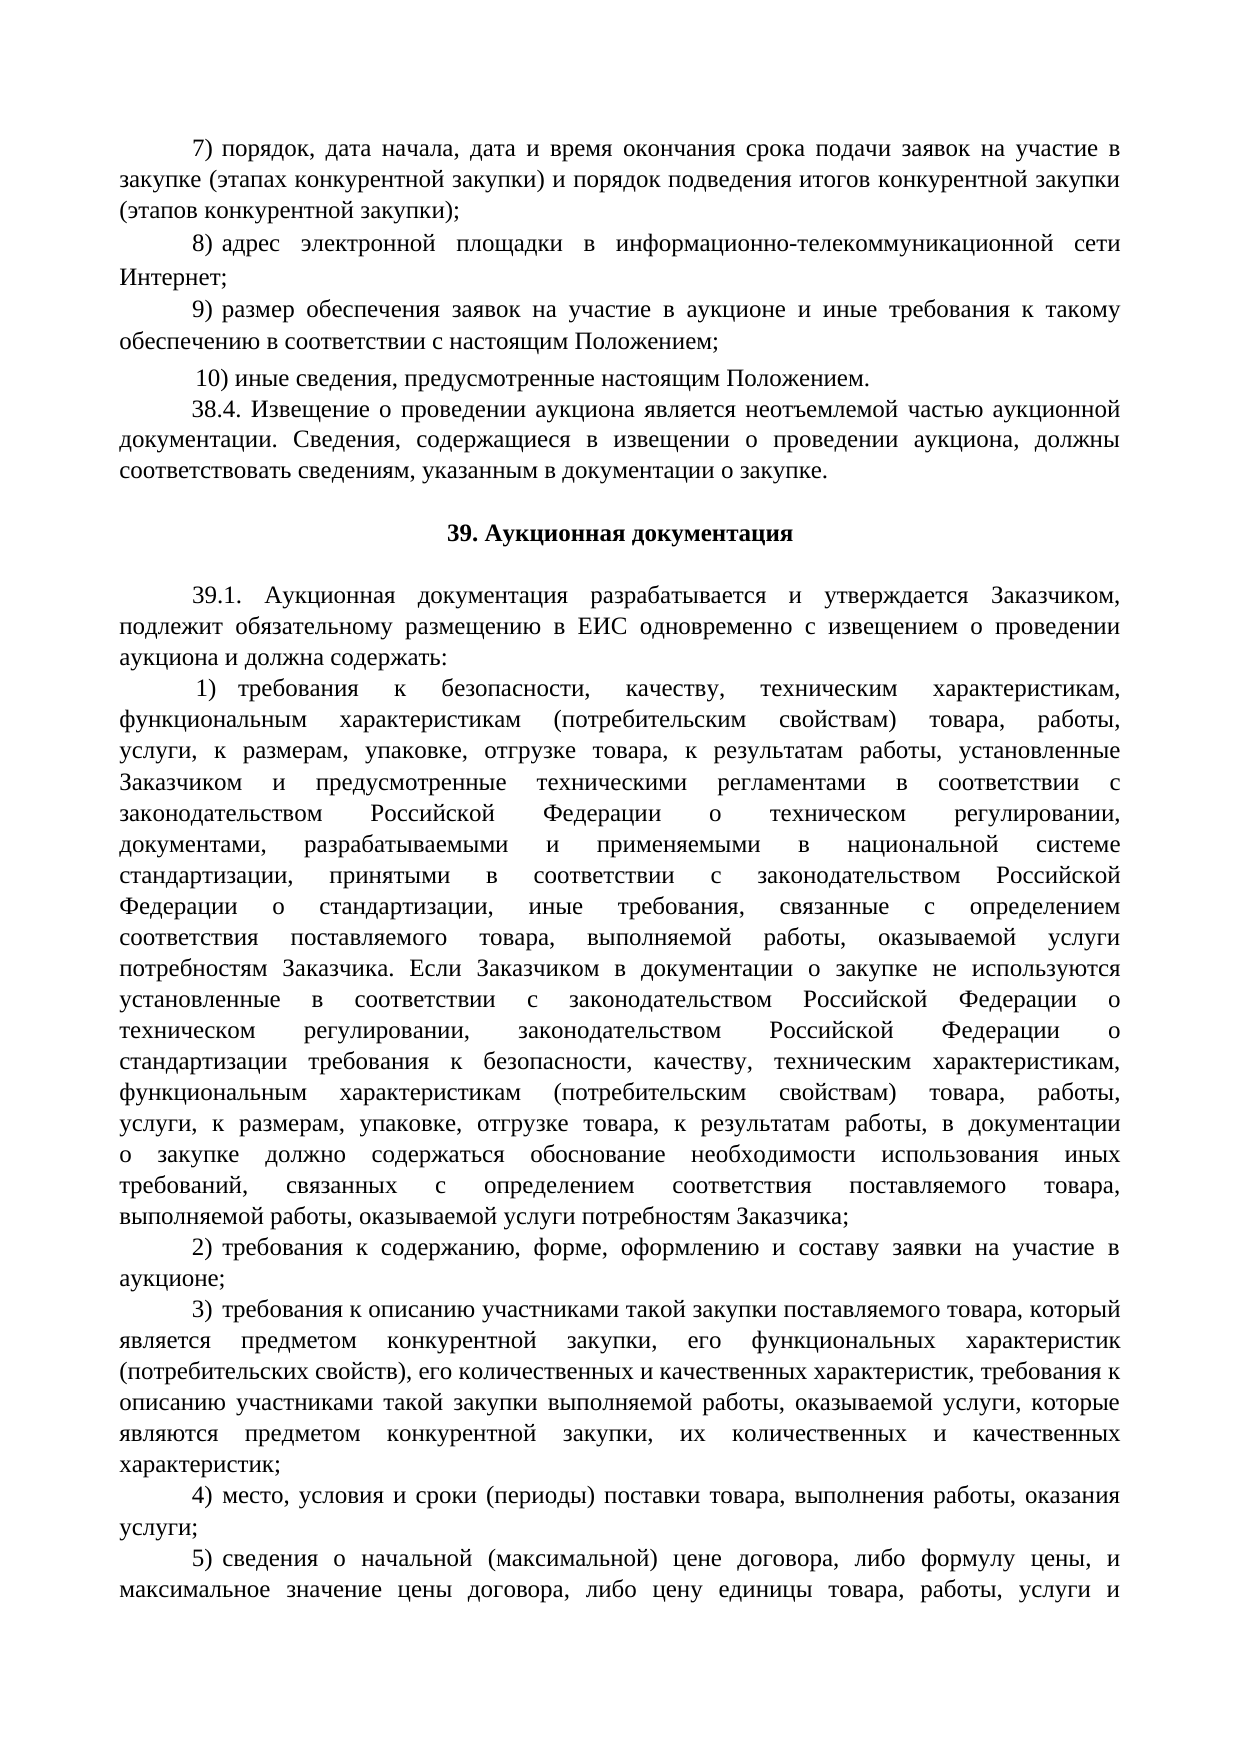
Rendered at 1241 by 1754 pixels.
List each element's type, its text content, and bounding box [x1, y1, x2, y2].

list порядок, дата начала, дата и время окончания срока подачи заявок на участие в закупке (этапах конкурентной закупки) и порядок подведения итогов конкурентной закупки (этапов конкурентной закупки); [119, 132, 1121, 225]
list требования к содержанию, форме, оформлению и составу заявки на участие в аукционе; [119, 1231, 1121, 1293]
text 38.4. Извещение о проведении аукциона является неотъемлемой частью аукционной документации. Сведения, содержащиеся в извещении о проведении аукциона, должны соответствовать сведениям, указанным в документации о закупке. [119, 392, 1121, 485]
text 1) требования к безопасности, качеству, техническим характеристикам, функциональным характеристикам (потребительским свойствам) товара, работы, услуги, к размерам, упаковке, отгрузке товара, к результатам работы, установленные Заказчиком и предусмотренные техническими регламентами в соответствии с законодательством Российской Федерации о техническом регулировании, документами, разрабатываемыми и применяемыми в национальной системе стандартизации, принятыми в соответствии с законодательством Российской Федерации о стандартизации, иные требования, связанные с определением соответствия поставляемого товара, выполняемой работы, оказываемой услуги потребностям Заказчика. Если Заказчиком в документации о закупке не используются установленные в соответствии с законодательством Российской Федерации о техническом регулировании, законодательством Российской Федерации о стандартизации требования к безопасности, качеству, техническим характеристикам, функциональным характеристикам (потребительским свойствам) товара, работы, услуги, к размерам, упаковке, отгрузке товара, к результатам работы, в документации о закупке должно содержаться обоснование необходимости использования иных требований, связанных с определением соответствия поставляемого товара, выполняемой работы, оказываемой услуги потребностям Заказчика; [119, 672, 1121, 1231]
text 39. Аукционная документация [119, 518, 1121, 547]
list адрес электронной площадки в информационно-телекоммуникационной сети Интернет; [119, 225, 1121, 292]
text 10) иные сведения, предусмотренные настоящим Положением. [195, 362, 1121, 392]
text 39.1. Аукционная документация разрабатывается и утверждается Заказчиком, подлежит обязательному размещению в ЕИС одновременно с извещением о проведении аукциона и должна содержать: [119, 578, 1121, 672]
list требования к описанию участниками такой закупки поставляемого товара, который является предметом конкурентной закупки, его функциональных характеристик (потребительских свойств), его количественных и качественных характеристик, требования к описанию участниками такой закупки выполняемой работы, оказываемой услуги, которые являются предметом конкурентной закупки, их количественных и качественных характеристик; [119, 1293, 1121, 1479]
list место, условия и сроки (периоды) поставки товара, выполнения работы, оказания услуги; [119, 1479, 1121, 1541]
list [119, 1541, 1121, 1603]
list размер обеспечения заявок на участие в аукционе и иные требования к такому обеспечению в соответствии с настоящим Положением; [119, 292, 1121, 356]
